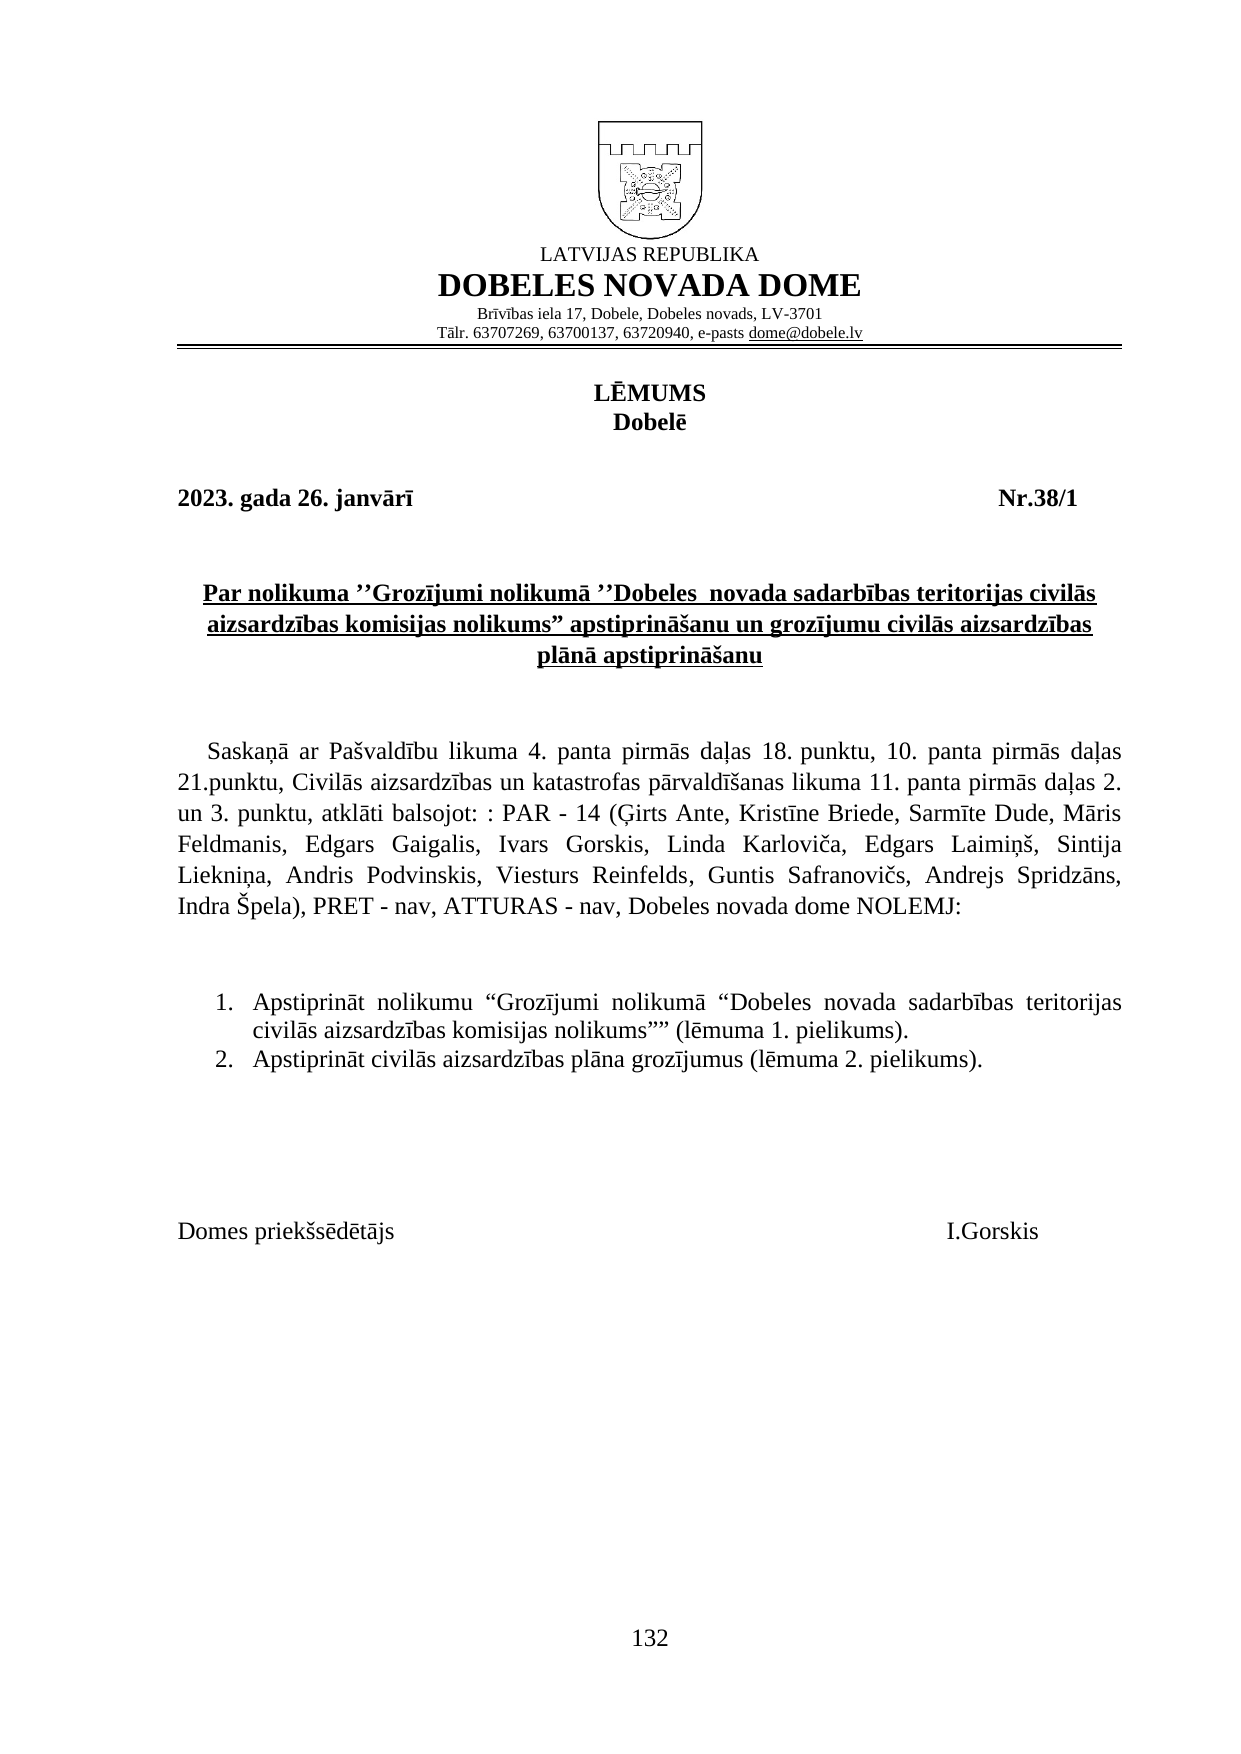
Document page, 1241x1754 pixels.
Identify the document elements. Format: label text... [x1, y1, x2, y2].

text Brīvības iela 17, Dobele, Dobeles novads, LV-3701 [177, 304, 1122, 323]
text DOBELES NOVADA DOME [177, 266, 1122, 304]
list Apstiprināt civilās aizsardzības plāna grozījumus (lēmuma 2. pielikums). [215, 1044, 1122, 1073]
text Domes priekšsēdētājs I.Gorskis [177, 1216, 1122, 1245]
list Apstiprināt nolikumu “Grozījumi nolikumā “Dobeles novada sadarbības teritorijas civilās aizsardzības komisijas nolikums”” (lēmuma 1. pielikums). [215, 987, 1122, 1044]
picture [594, 118, 705, 242]
text Tālr. 63707269, 63700137, 63720940, e-pasts dome@dobele.lv [177, 323, 1122, 344]
text Par nolikuma ’’Grozījumi nolikumā ’’Dobeles novada sadarbības teritorijas civilās aizsardzības komisijas nolikums” apstiprināšanu un grozījumu civilās aizsardzības plānā apstiprināšanu [177, 578, 1122, 669]
text Saskaņā ar Pašvaldību likuma 4. panta pirmās daļas 18. punktu, 10. panta pirmās daļas 21.punktu, Civilās aizsardzības un katastrofas pārvaldīšanas likuma 11. panta pirmās daļas 2. un 3. punktu, atklāti balsojot: : PAR - 14 (Ģirts Ante, Kristīne Briede, Sarmīte Dude, Māris Feldmanis, Edgars Gaigalis, Ivars Gorskis, Linda Karloviča, Edgars Laimiņš, Sintija Liekniņa, Andris Podvinskis, Viesturs Reinfelds, Guntis Safranovičs, Andrejs Spridzāns, Indra Špela), PRET - nav, ATTURAS - nav, Dobeles novada dome NOLEMJ: [177, 736, 1122, 920]
text LATVIJAS REPUBLIKA [177, 242, 1122, 266]
text LĒMUMS [177, 378, 1122, 407]
text 2023. gada 26. janvārī Nr.38/1 [177, 483, 1122, 512]
text Dobelē [177, 407, 1122, 435]
